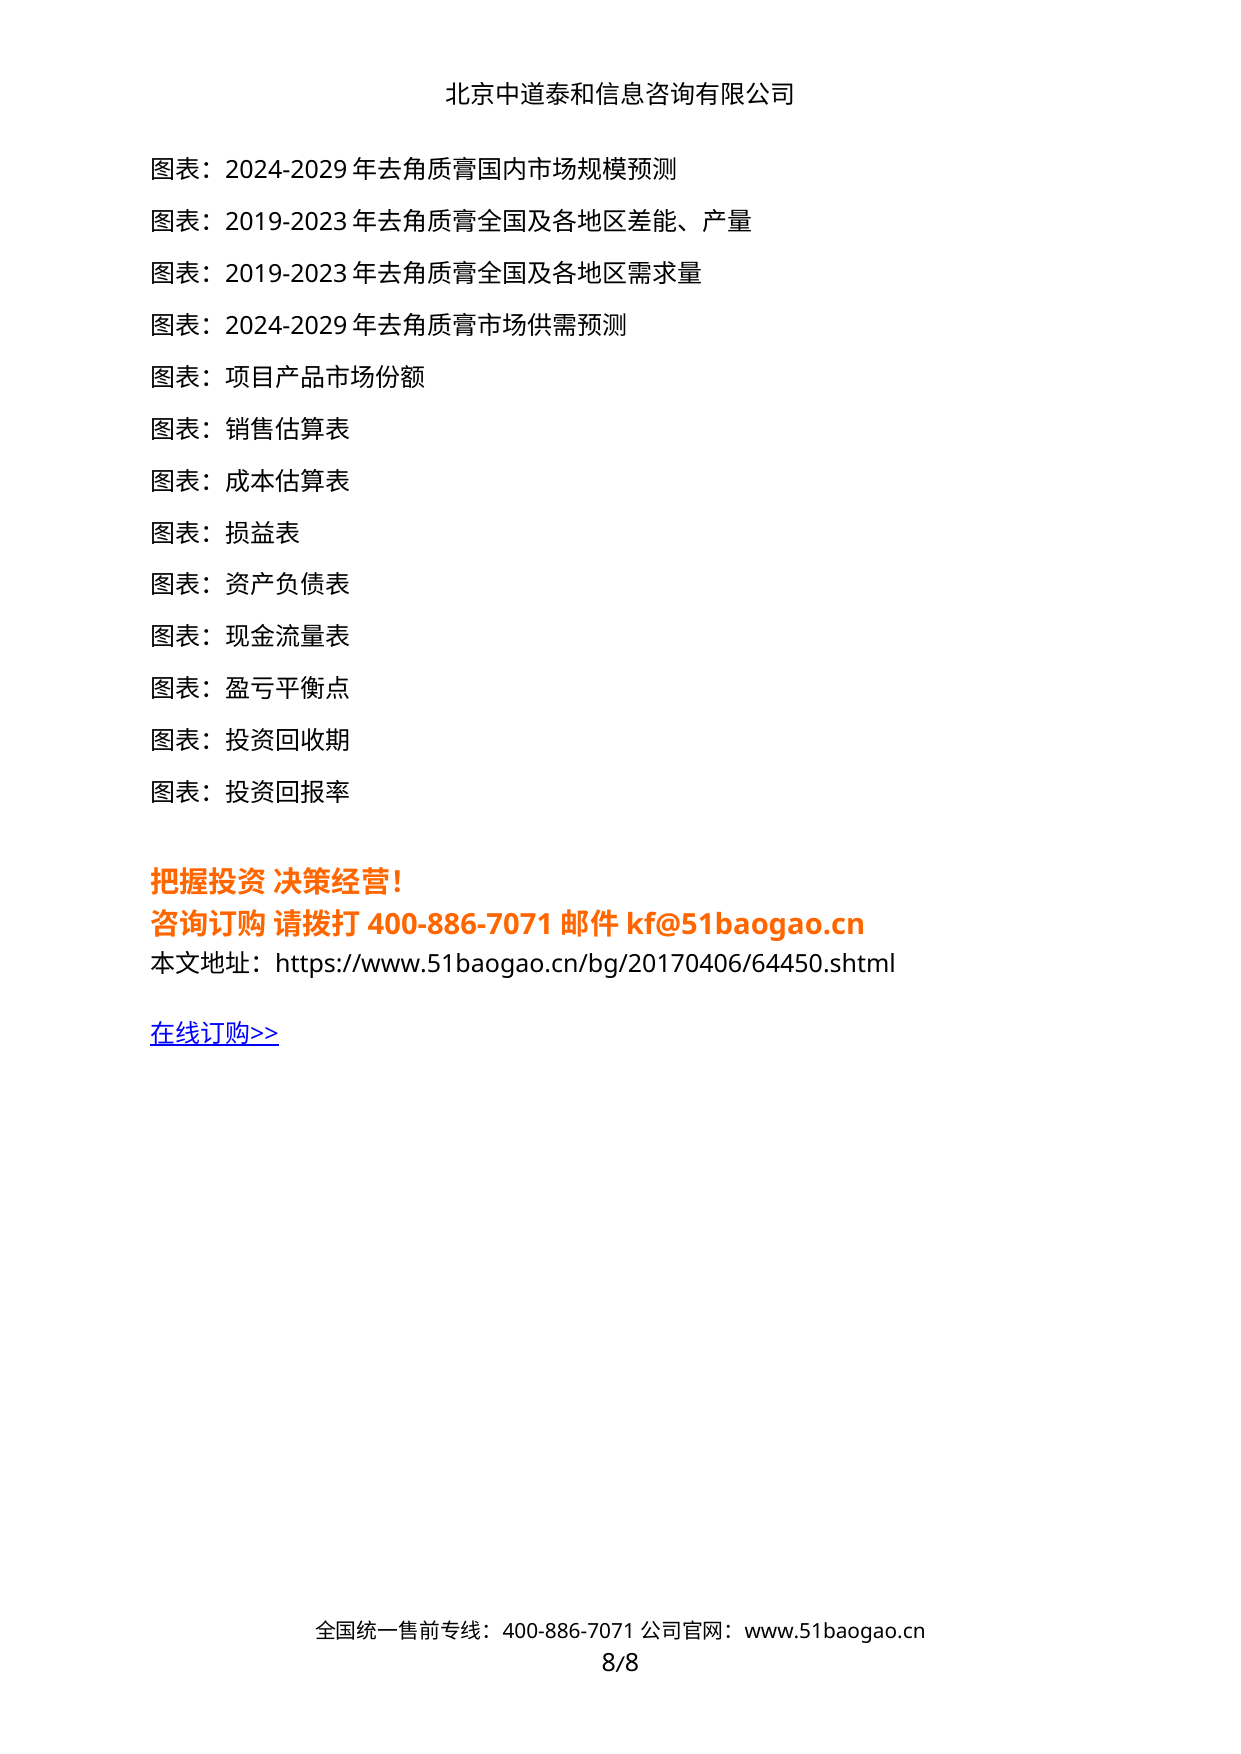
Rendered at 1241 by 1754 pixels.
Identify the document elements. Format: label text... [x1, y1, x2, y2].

text 图表：2024-2029年去角质膏市场供需预测 [150, 306, 1090, 342]
text 图表：2024-2029年去角质膏国内市场规模预测 [150, 150, 1090, 186]
text 图表：成本估算表 [150, 461, 1090, 497]
text 图表：投资回收期 [150, 721, 1090, 757]
text 图表：项目产品市场份额 [150, 357, 1090, 394]
text 图表：投资回报率 [150, 772, 1090, 809]
text 图表：损益表 [150, 513, 1090, 549]
text 图表：盈亏平衡点 [150, 669, 1090, 705]
text 图表：2019-2023年去角质膏全国及各地区差能、产量 [150, 202, 1090, 238]
text 在线订购>> [150, 979, 1090, 1050]
text 图表：2019-2023年去角质膏全国及各地区需求量 [150, 254, 1090, 290]
text 图表：资产负债表 [150, 565, 1090, 601]
text 图表：现金流量表 [150, 617, 1090, 653]
text 把握投资 决策经营！咨询订购 请拨打 400-886-7071 邮件 kf@51baogao.cn本文地址：https://www.51baogao.cn/bg/20170406/64450.shtml [150, 824, 1090, 979]
text 图表：销售估算表 [150, 409, 1090, 446]
